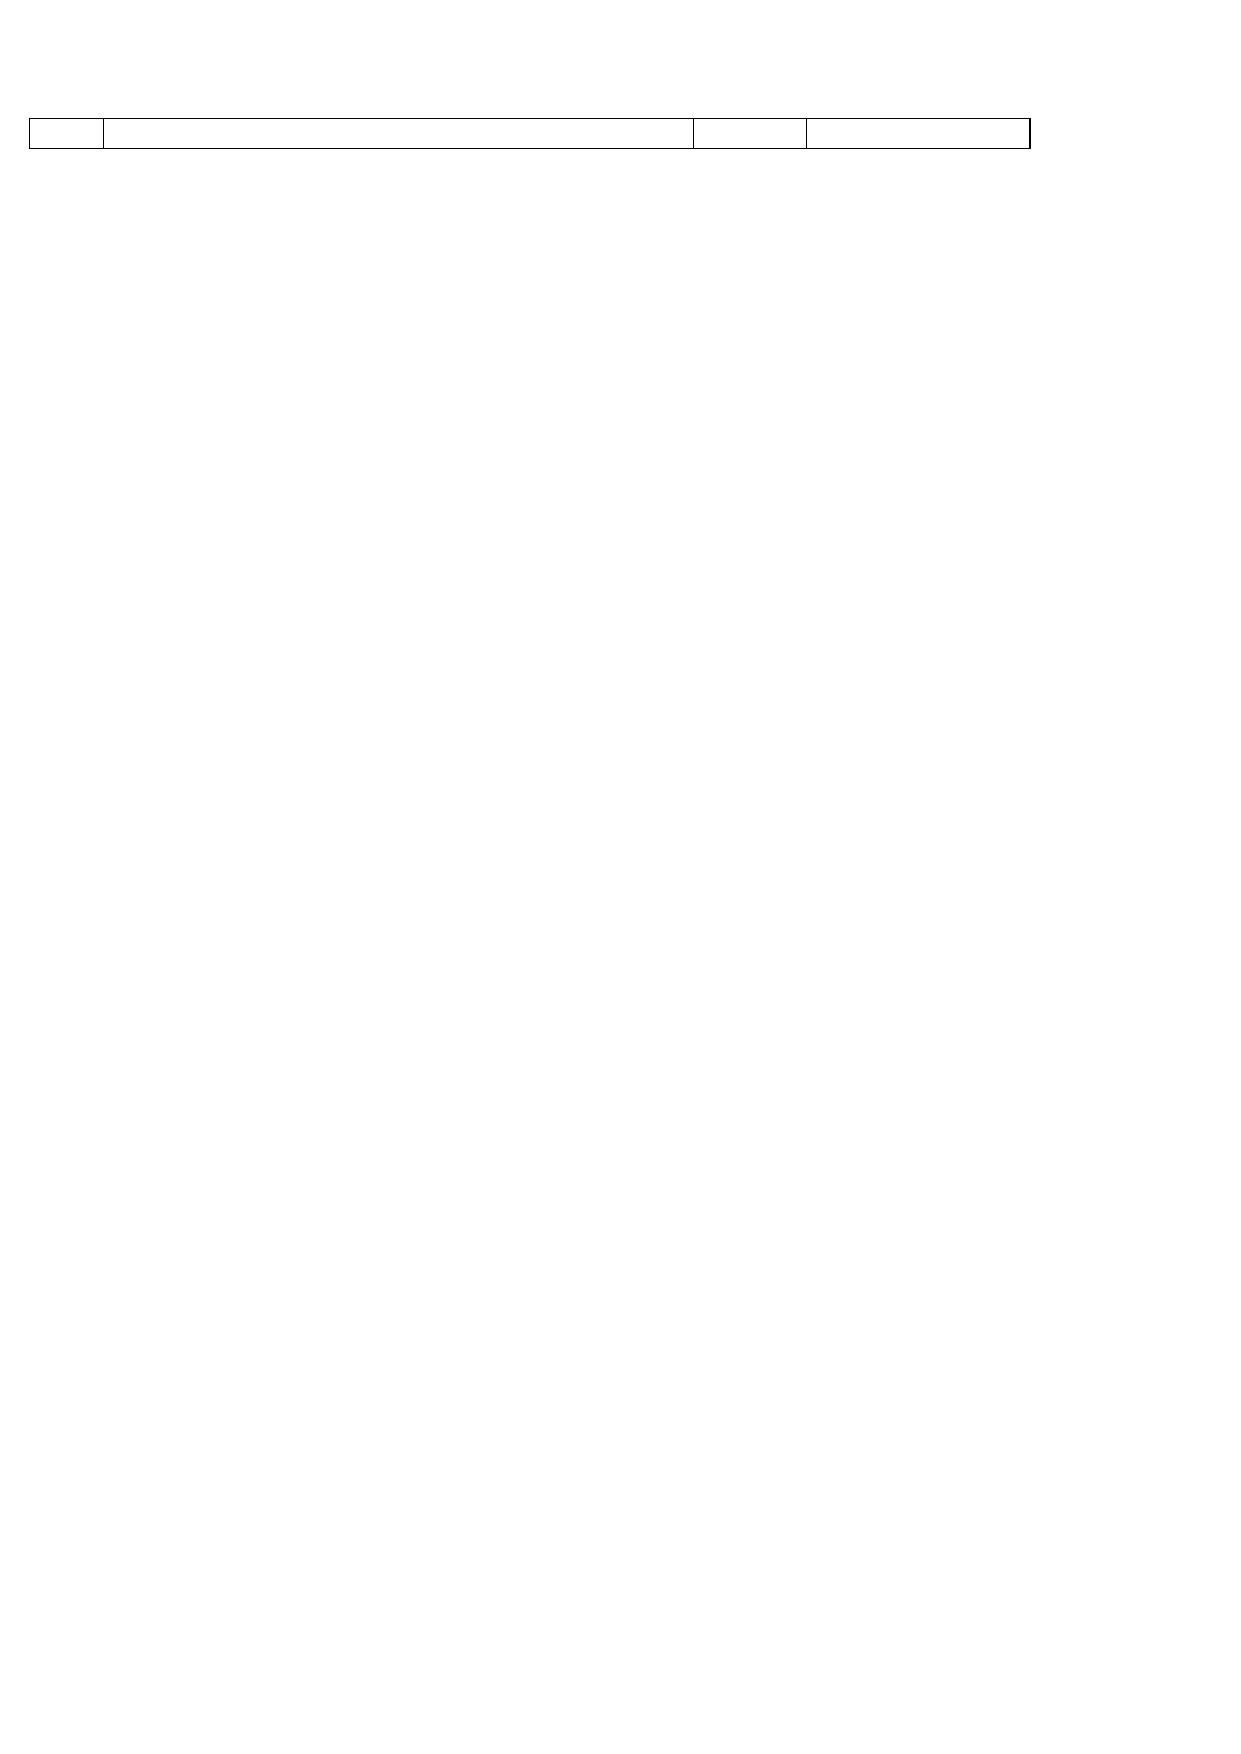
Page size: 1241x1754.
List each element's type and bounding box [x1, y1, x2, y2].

table_cell [104, 119, 693, 148]
table_cell [30, 119, 103, 148]
table_cell [694, 119, 806, 148]
table_cell [807, 119, 1029, 148]
